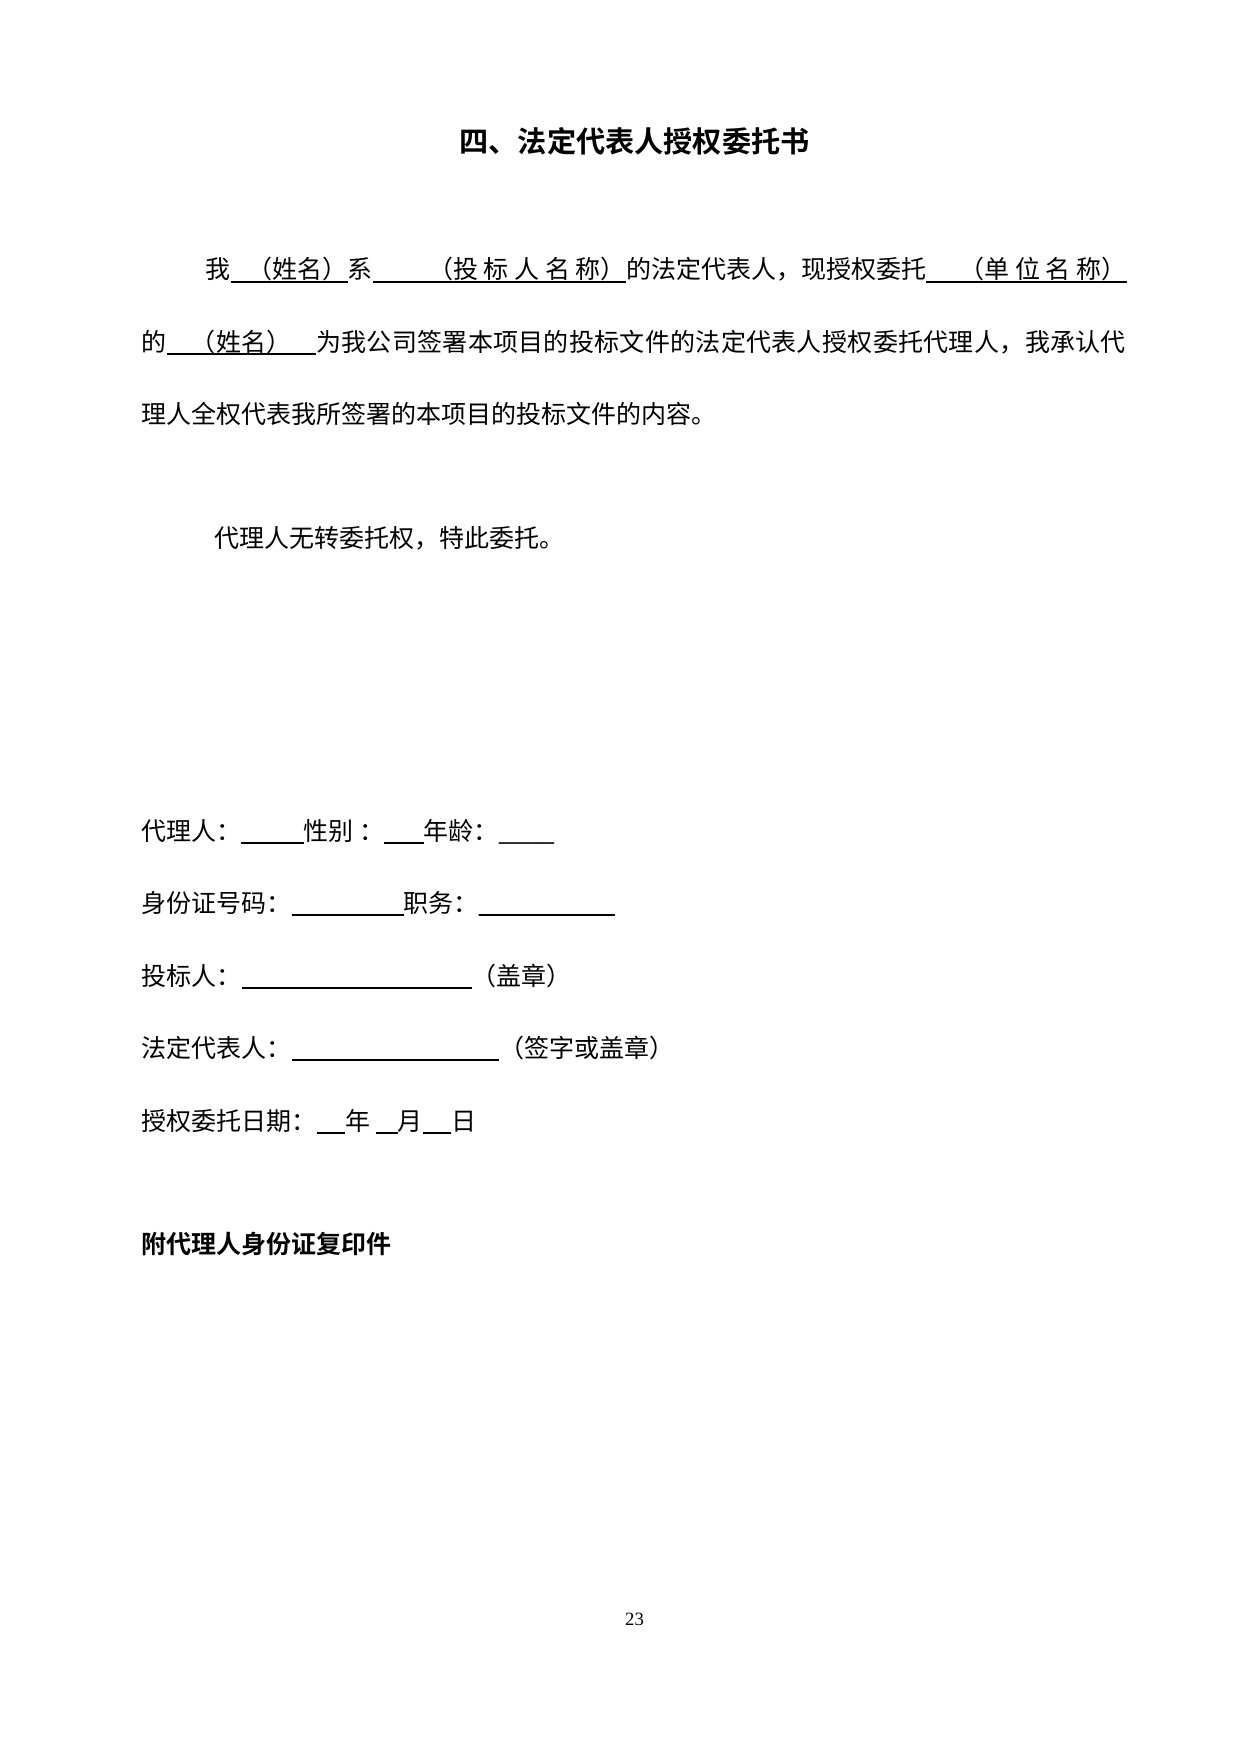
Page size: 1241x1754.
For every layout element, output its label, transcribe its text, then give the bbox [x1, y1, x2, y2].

text 代理人： 性别 ： 年龄：_____ [141, 811, 1127, 847]
text 附代理人身份证复印件 [142, 1224, 1127, 1261]
text 授权委托日期： 年 月 日 [142, 1101, 1127, 1137]
text 法定代表人： （签字或盖章） [142, 1028, 1127, 1065]
text 投标人： （盖章） [142, 956, 1127, 992]
text 我 （姓名）系 （投 标 人 名 称）的法定代表人，现授权委托 （单 位 名 称） 的 （姓名） 为我公司签署本项目的投标文件的法定代表人授权委托代理人，我承认代理人全权代表我所签署的本项目的投标文件的内容。 [142, 250, 1127, 431]
text 代理人无转委托权，特此委托。 [142, 518, 1127, 554]
text 身份证号码： 职务：____ ___ [142, 883, 1127, 920]
text 四、法定代表人授权委托书 [142, 118, 1127, 160]
